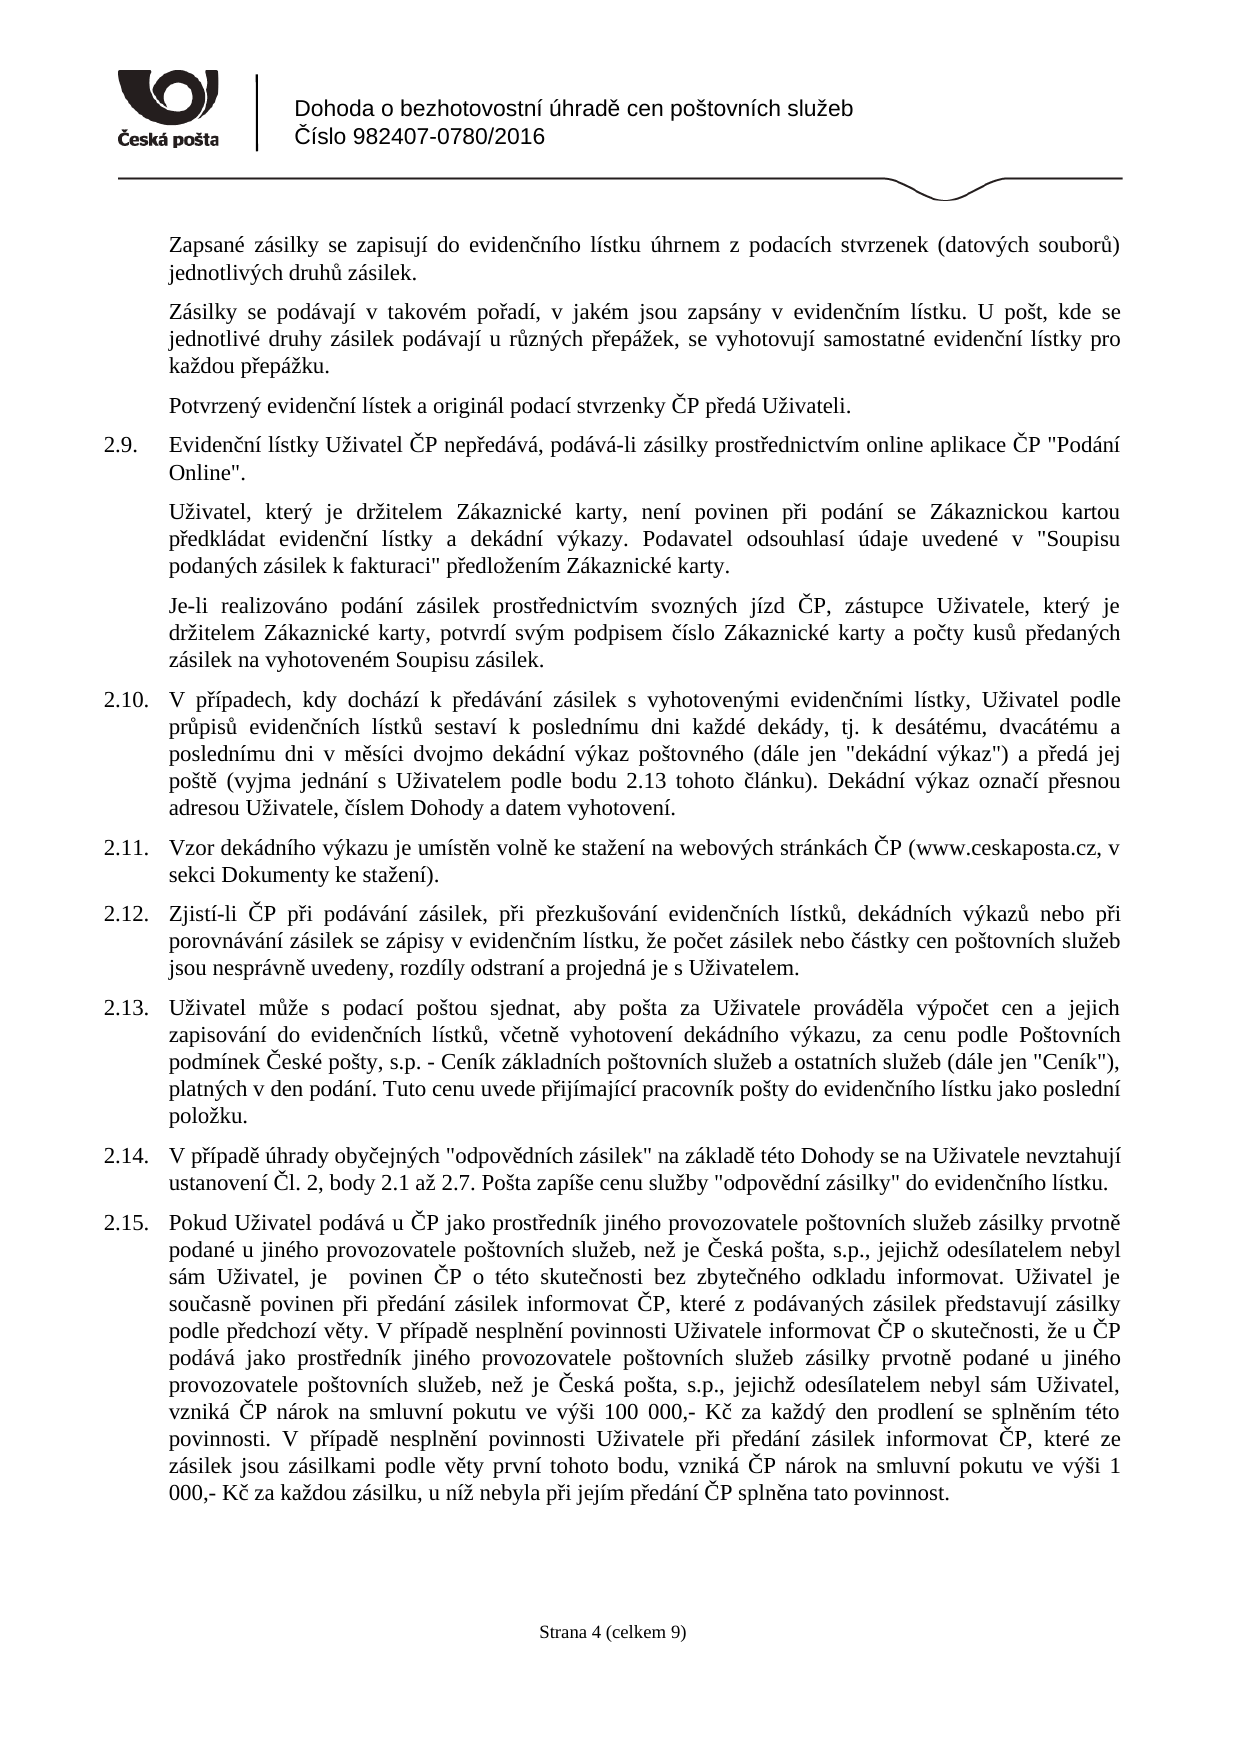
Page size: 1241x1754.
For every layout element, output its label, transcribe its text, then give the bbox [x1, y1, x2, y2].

list Uživatel, který je držitelem Zákaznické karty, není povinen při podání se Zákaznickou kartou předkládat evidenční lístky a dekádní výkazy. Podavatel odsouhlasí údaje uvedené v "Soupisu podaných zásilek k fakturaci" předložením Zákaznické karty. [103, 498, 1122, 579]
list Uživatel může s podací poštou sjednat, aby pošta za Uživatele prováděla výpočet cen a jejich zapisování do evidenčních lístků, včetně vyhotovení dekádního výkazu, za cenu podle Poštovních podmínek České pošty, s.p. - Ceník základních poštovních služeb a ostatních služeb (dále jen "Ceník"), platných v den podání. Tuto cenu uvede přijímající pracovník pošty do evidenčního lístku jako poslední položku. [103, 994, 1122, 1129]
list Zásilky se podávají v takovém pořadí, v jakém jsou zapsány v evidenčním lístku. U pošt, kde se jednotlivé druhy zásilek podávají u různých přepážek, se vyhotovují samostatné evidenční lístky pro každou přepážku. [103, 298, 1122, 379]
list Vzor dekádního výkazu je umístěn volně ke stažení na webových stránkách ČP (www.ceskaposta.cz, v sekci Dokumenty ke stažení). [103, 833, 1122, 887]
list Potvrzený evidenční lístek a originál podací stvrzenky ČP předá Uživateli. [103, 392, 1122, 419]
list Evidenční lístky Uživatel ČP nepředává, podává-li zásilky prostřednictvím online aplikace ČP "Podání Online". [103, 431, 1122, 485]
list Zapsané zásilky se zapisují do evidenčního lístku úhrnem z podacích stvrzenek (datových souborů) jednotlivých druhů zásilek. [103, 231, 1122, 285]
list V případech, kdy dochází k předávání zásilek s vyhotovenými evidenčními lístky, Uživatel podle průpisů evidenčních lístků sestaví k poslednímu dni každé dekády, tj. k desátému, dvacátému a poslednímu dni v měsíci dvojmo dekádní výkaz poštovného (dále jen "dekádní výkaz") a předá jej poště (vyjma jednání s Uživatelem podle bodu 2.13 tohoto článku). Dekádní výkaz označí přesnou adresou Uživatele, číslem Dohody a datem vyhotovení. [103, 685, 1122, 821]
list Zjistí-li ČP při podávání zásilek, při přezkušování evidenčních lístků, dekádních výkazů nebo při porovnávání zásilek se zápisy v evidenčním lístku, že počet zásilek nebo částky cen poštovních služeb jsou nesprávně uvedeny, rozdíly odstraní a projedná je s Uživatelem. [103, 900, 1122, 981]
list Je-li realizováno podání zásilek prostřednictvím svozných jízd ČP, zástupce Uživatele, který je držitelem Zákaznické karty, potvrdí svým podpisem číslo Zákaznické karty a počty kusů předaných zásilek na vyhotoveném Soupisu zásilek. [103, 592, 1122, 673]
list Pokud Uživatel podává u ČP jako prostředník jiného provozovatele poštovních služeb zásilky prvotně podané u jiného provozovatele poštovních služeb, než je Česká pošta, s.p., jejichž odesílatelem nebyl sám Uživatel, je povinen ČP o této skutečnosti bez zbytečného odkladu informovat. Uživatel je současně povinen při předání zásilek informovat ČP, které z podávaných zásilek představují zásilky podle předchozí věty. V případě nesplnění povinnosti Uživatele informovat ČP o skutečnosti, že u ČP podává jako prostředník jiného provozovatele poštovních služeb zásilky prvotně podané u jiného provozovatele poštovních služeb, než je Česká pošta, s.p., jejichž odesílatelem nebyl sám Uživatel, vzniká ČP nárok na smluvní pokutu ve výši 100 000,- Kč za každý den prodlení se splněním této povinnosti. V případě nesplnění povinnosti Uživatele při předání zásilek informovat ČP, které ze zásilek jsou zásilkami podle věty první tohoto bodu, vzniká ČP nárok na smluvní pokutu ve výši 1 000,- Kč za každou zásilku, u níž nebyla při jejím předání ČP splněna tato povinnost. [103, 1208, 1122, 1506]
picture [118, 70, 219, 148]
list V případě úhrady obyčejných "odpovědních zásilek" na základě této Dohody se na Uživatele nevztahují ustanovení Čl. 2, body 2.1 až 2.7. Pošta zapíše cenu služby "odpovědní zásilky" do evidenčního lístku. [103, 1142, 1122, 1196]
picture [118, 177, 1123, 201]
